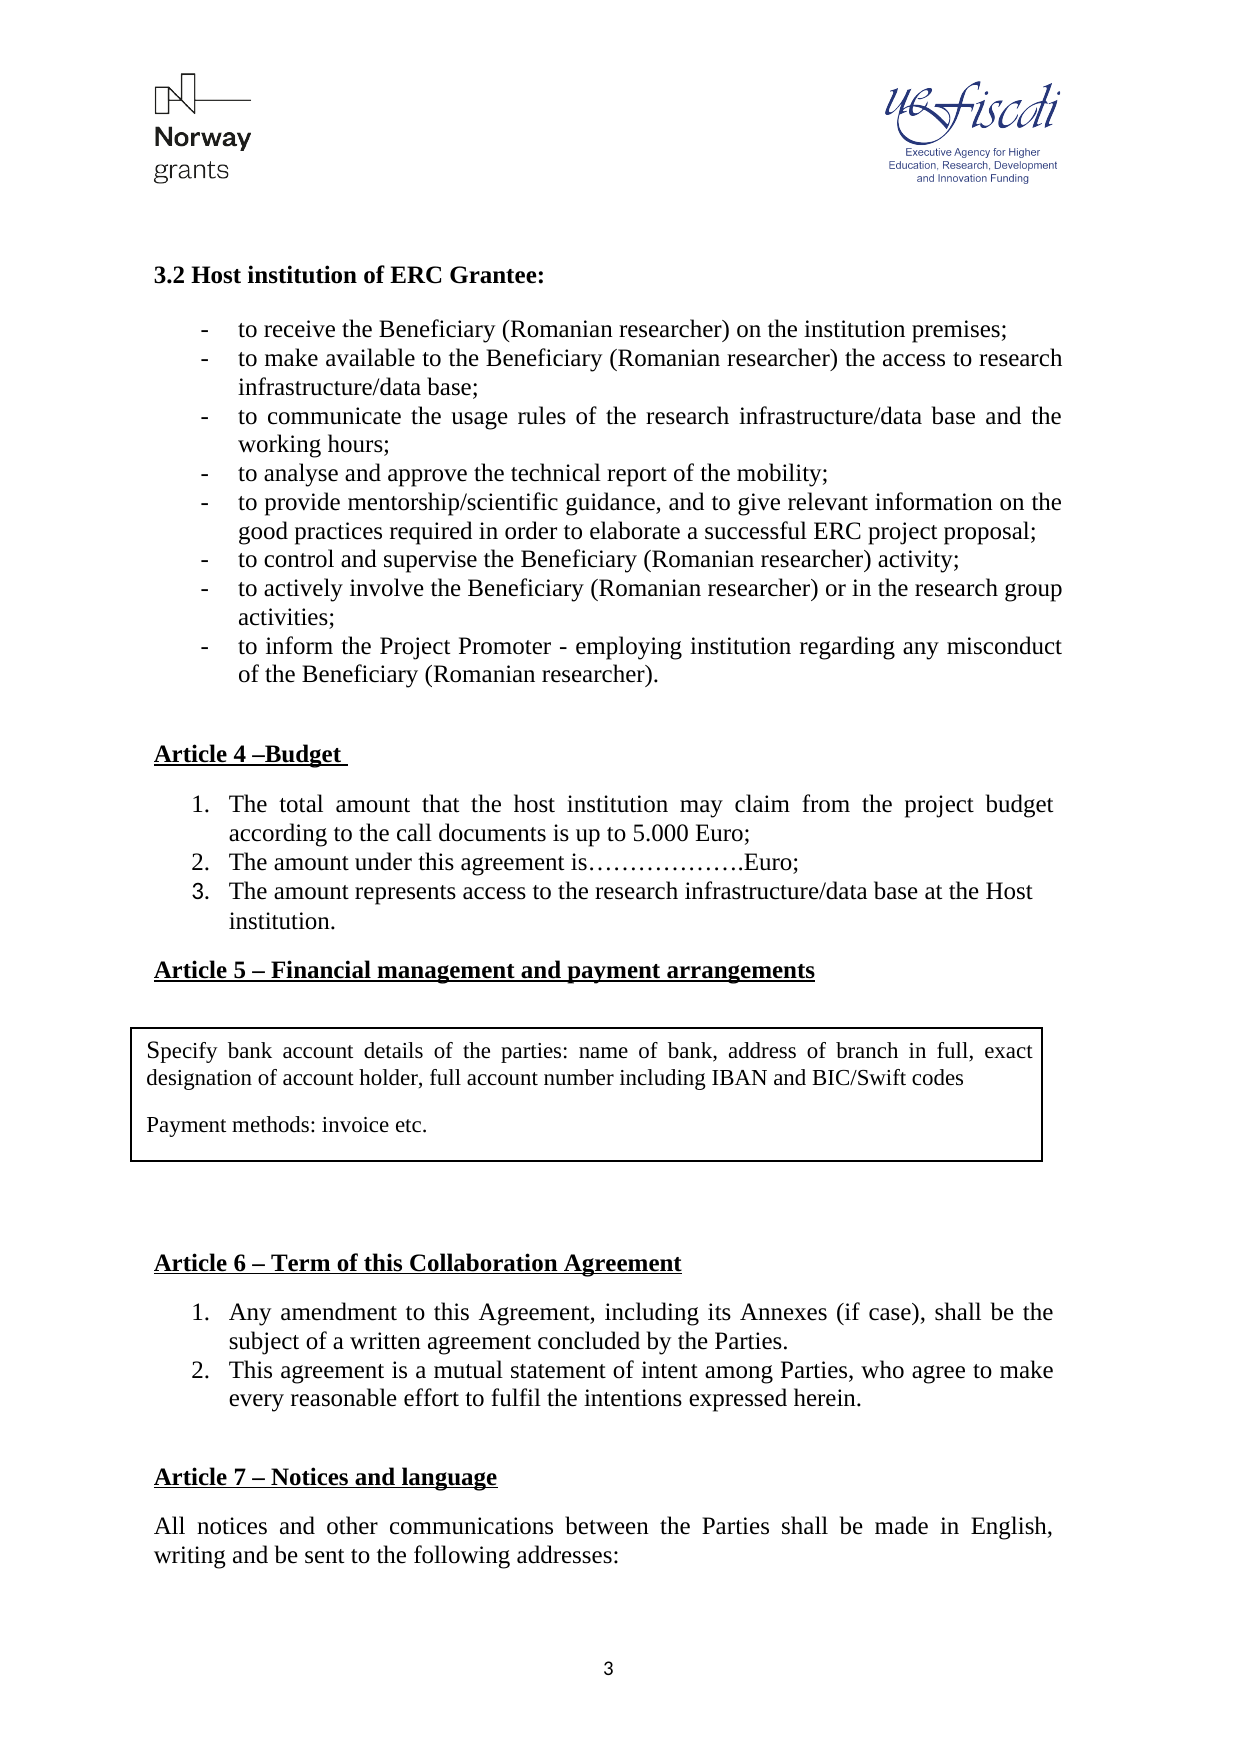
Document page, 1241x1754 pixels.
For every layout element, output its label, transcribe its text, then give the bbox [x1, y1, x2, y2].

list This agreement is a mutual statement of intent among Parties, who agree to make every reasonable effort to fulfil the intentions expressed herein. [191, 1355, 1055, 1412]
text Article 7 – Notices and language [153, 1462, 1055, 1491]
list Any amendment to this Agreement, including its Annexes (if case), shall be the subject of a written agreement concluded by the Parties. [191, 1297, 1055, 1355]
list to inform the Project Promoter - employing institution regarding any misconduct of the Beneficiary (Romanian researcher). [200, 631, 1063, 688]
list to analyse and approve the technical report of the mobility; [200, 458, 1063, 487]
list to receive the Beneficiary (Romanian researcher) on the institution premises; [200, 314, 1063, 343]
list to control and supervise the Beneficiary (Romanian researcher) activity; [200, 544, 1063, 573]
text All notices and other communications between the Parties shall be made in English, writing and be sent to the following addresses: [153, 1511, 1055, 1569]
text Article 5 – Financial management and payment arrangements [153, 955, 1055, 984]
list to actively involve the Beneficiary (Romanian researcher) or in the research group activities; [200, 573, 1063, 631]
list to make available to the Beneficiary (Romanian researcher) the access to research infrastructure/data base; [200, 343, 1063, 401]
picture [153, 73, 252, 184]
list The total amount that the host institution may claim from the project budget according to the call documents is up to 5.000 Euro; [191, 789, 1055, 847]
text Article 4 –Budget [153, 739, 1063, 768]
list to provide mentorship/scientific guidance, and to give relevant information on the good practices required in order to elaborate a successful ERC project proposal; [200, 487, 1063, 544]
picture [885, 81, 1060, 184]
list The amount under this agreement is……………….Euro; [191, 847, 1055, 875]
text 3.2 Host institution of ERC Grantee: [153, 261, 1063, 289]
text Article 6 – Term of this Collaboration Agreement [153, 1248, 1055, 1276]
list to communicate the usage rules of the research infrastructure/data base and the working hours; [200, 401, 1063, 458]
list The amount represents access to the research infrastructure/data base at the Host institution. [191, 875, 1063, 934]
